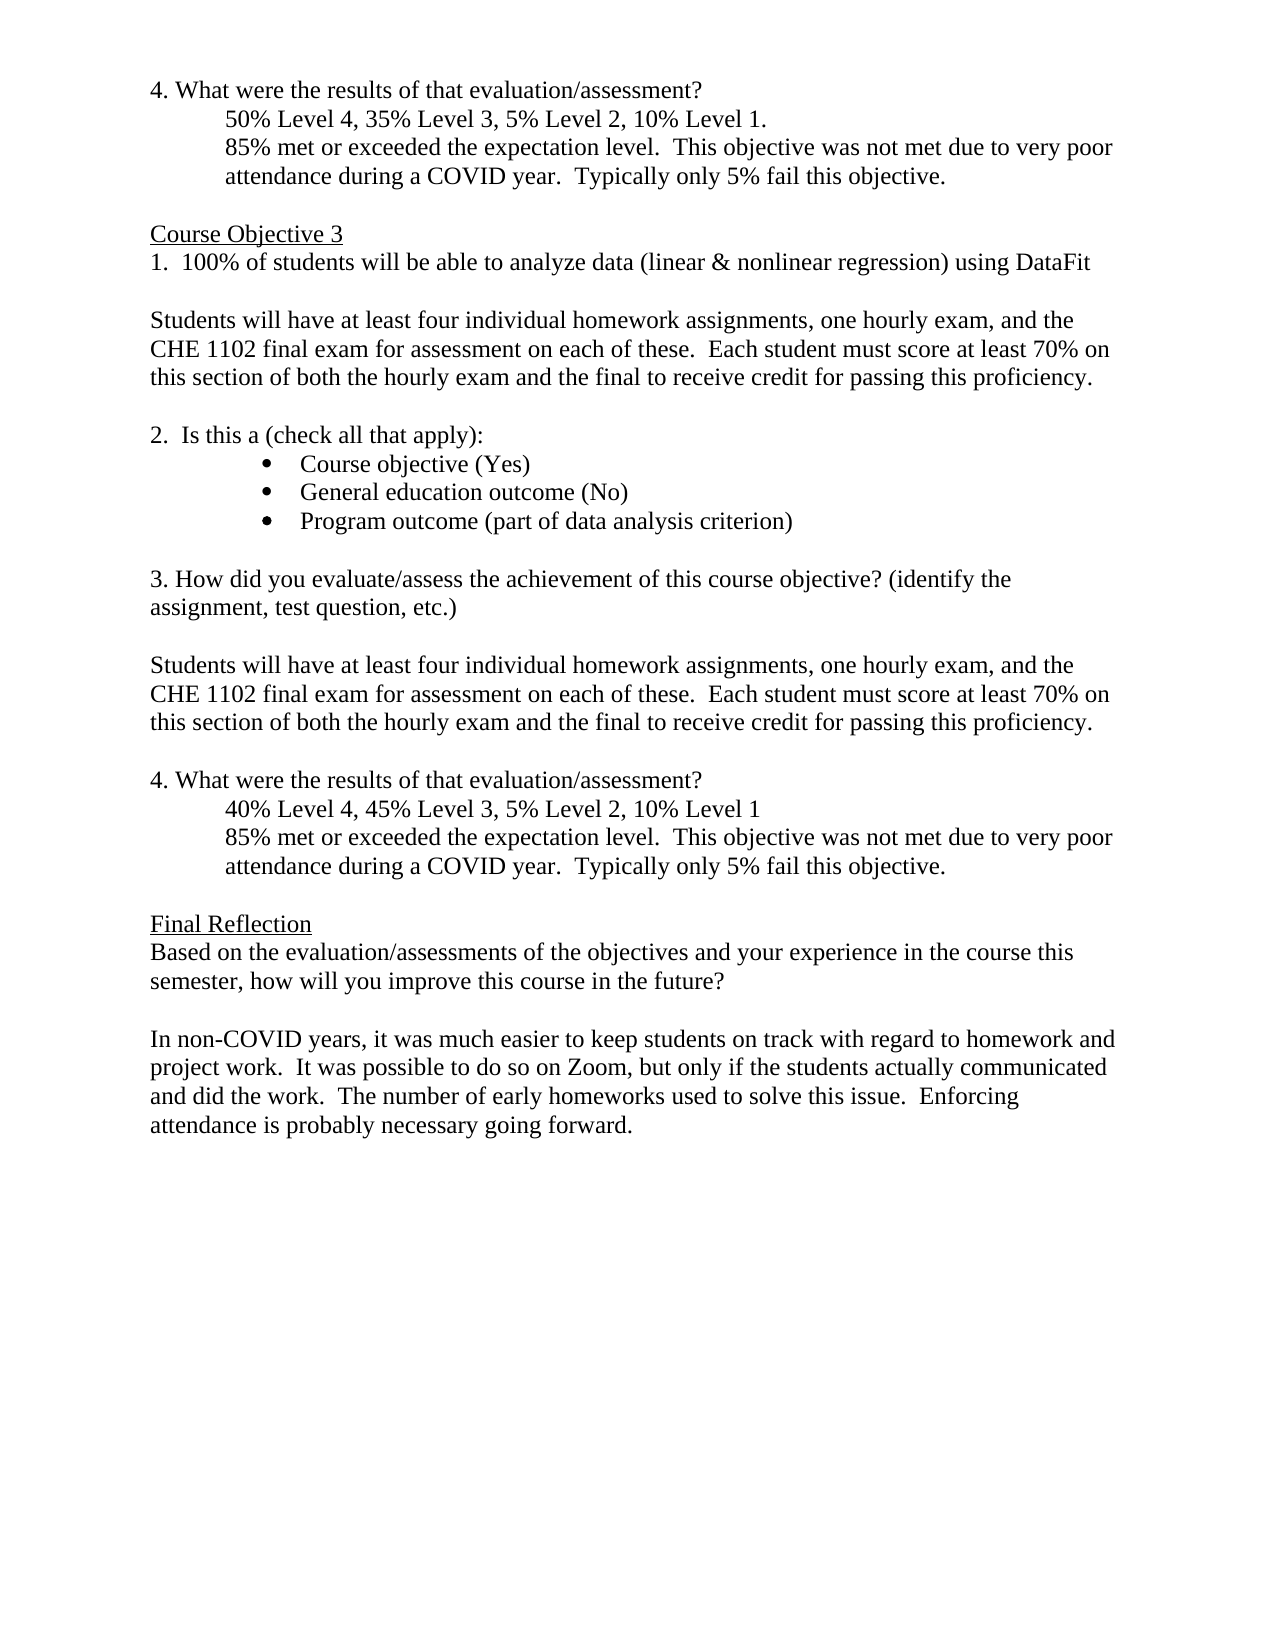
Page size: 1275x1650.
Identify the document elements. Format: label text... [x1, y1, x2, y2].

text 3. How did you evaluate/assess the achievement of this course objective? (identify the assignment, test question, etc.) [150, 564, 1125, 621]
text 4. What were the results of that evaluation/assessment? [150, 765, 1125, 794]
text 85% met or exceeded the expectation level. This objective was not met due to very poor [150, 132, 1125, 161]
text attendance during a COVID year. Typically only 5% fail this objective. [150, 851, 1125, 880]
text In non-COVID years, it was much easier to keep students on track with regard to homework and project work. It was possible to do so on Zoom, but only if the students actually communicated and did the work. The number of early homeworks used to solve this issue. Enforcing attendance is probably necessary going forward. [150, 1024, 1125, 1139]
text 85% met or exceeded the expectation level. This objective was not met due to very poor [150, 822, 1125, 851]
text Course Objective 3 [150, 219, 1125, 247]
text 1. 100% of students will be able to analyze data (linear & nonlinear regression) using DataFit [150, 247, 1125, 276]
text 2. Is this a (check all that apply): [150, 420, 1125, 449]
text 50% Level 4, 35% Level 3, 5% Level 2, 10% Level 1. [150, 104, 1125, 132]
list General education outcome (No) [262, 477, 1125, 506]
text 40% Level 4, 45% Level 3, 5% Level 2, 10% Level 1 [150, 794, 1125, 822]
text Based on the evaluation/assessments of the objectives and your experience in the course this semester, how will you improve this course in the future? [150, 937, 1125, 995]
text Final Reflection [150, 909, 1125, 937]
text attendance during a COVID year. Typically only 5% fail this objective. [150, 161, 1125, 190]
text Students will have at least four individual homework assignments, one hourly exam, and the CHE 1102 final exam for assessment on each of these. Each student must score at least 70% on this section of both the hourly exam and the final to receive credit for passing this proficiency. [150, 305, 1125, 391]
list Course objective (Yes) [262, 449, 1125, 477]
text Students will have at least four individual homework assignments, one hourly exam, and the CHE 1102 final exam for assessment on each of these. Each student must score at least 70% on this section of both the hourly exam and the final to receive credit for passing this proficiency. [150, 650, 1125, 736]
list Program outcome (part of data analysis criterion) [262, 506, 1125, 535]
text 4. What were the results of that evaluation/assessment? [150, 75, 1125, 104]
